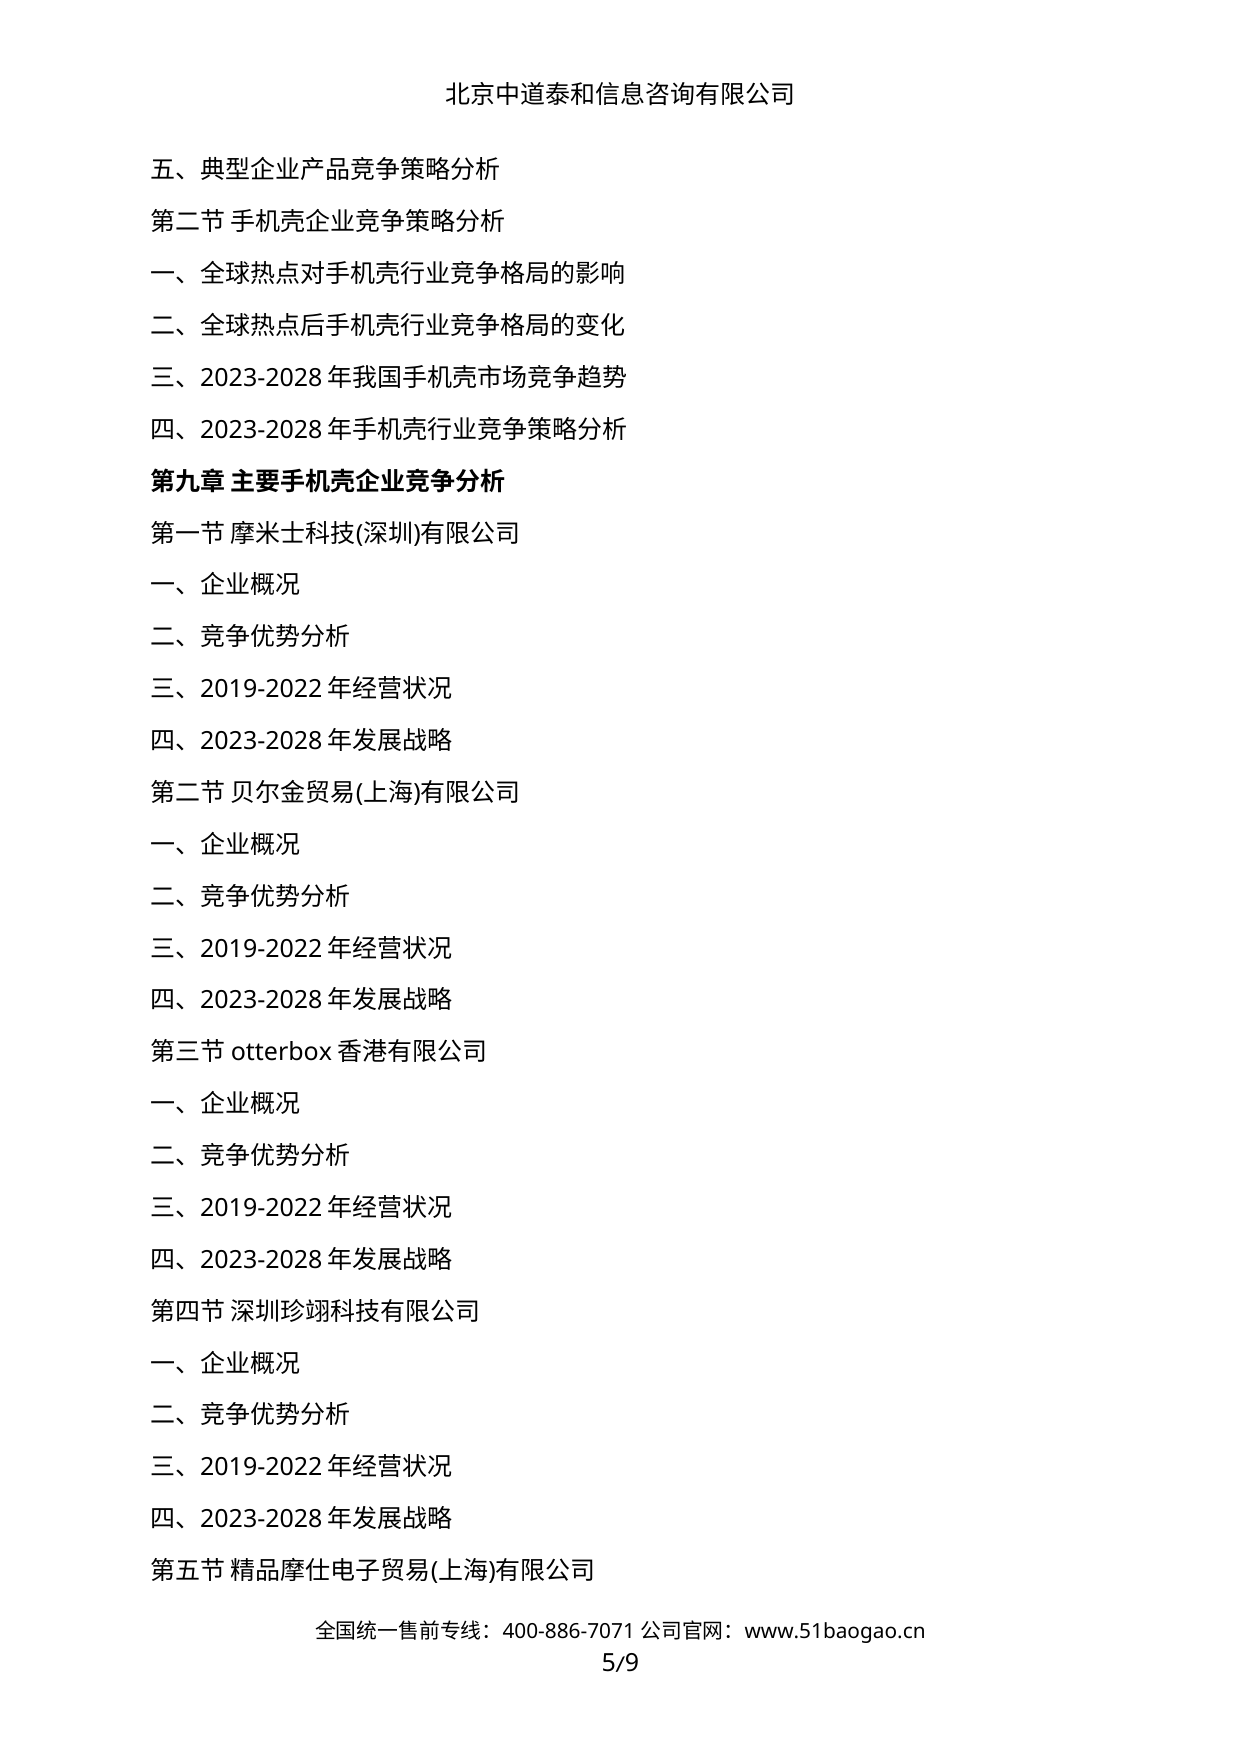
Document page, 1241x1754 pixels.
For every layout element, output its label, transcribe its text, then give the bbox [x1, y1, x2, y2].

text 四、2023-2028年发展战略 [150, 1239, 1090, 1276]
text 五、典型企业产品竞争策略分析 [150, 150, 1090, 186]
text 二、竞争优势分析 [150, 1136, 1090, 1172]
text 第二节 手机壳企业竞争策略分析 [150, 202, 1090, 238]
text 一、企业概况 [150, 1084, 1090, 1120]
text 一、全球热点对手机壳行业竞争格局的影响 [150, 254, 1090, 290]
text 第二节 贝尔金贸易(上海)有限公司 [150, 772, 1090, 809]
text 第五节 精品摩仕电子贸易(上海)有限公司 [150, 1551, 1090, 1587]
text 三、2019-2022年经营状况 [150, 1187, 1090, 1224]
text 二、竞争优势分析 [150, 617, 1090, 653]
text 第四节 深圳珍翊科技有限公司 [150, 1291, 1090, 1327]
text 二、竞争优势分析 [150, 1395, 1090, 1431]
text 四、2023-2028年手机壳行业竞争策略分析 [150, 409, 1090, 446]
text 二、竞争优势分析 [150, 876, 1090, 912]
text 三、2019-2022年经营状况 [150, 669, 1090, 705]
text 四、2023-2028年发展战略 [150, 980, 1090, 1016]
text 一、企业概况 [150, 565, 1090, 601]
text 第一节 摩米士科技(深圳)有限公司 [150, 513, 1090, 549]
text 第九章 主要手机壳企业竞争分析 [150, 461, 1090, 497]
text 三、2019-2022年经营状况 [150, 1447, 1090, 1483]
text 三、2019-2022年经营状况 [150, 928, 1090, 964]
text 一、企业概况 [150, 1343, 1090, 1379]
text 三、2023-2028年我国手机壳市场竞争趋势 [150, 357, 1090, 394]
text 四、2023-2028年发展战略 [150, 721, 1090, 757]
text 第三节 otterbox香港有限公司 [150, 1032, 1090, 1068]
text 二、全球热点后手机壳行业竞争格局的变化 [150, 306, 1090, 342]
text 一、企业概况 [150, 824, 1090, 861]
text 四、2023-2028年发展战略 [150, 1499, 1090, 1535]
